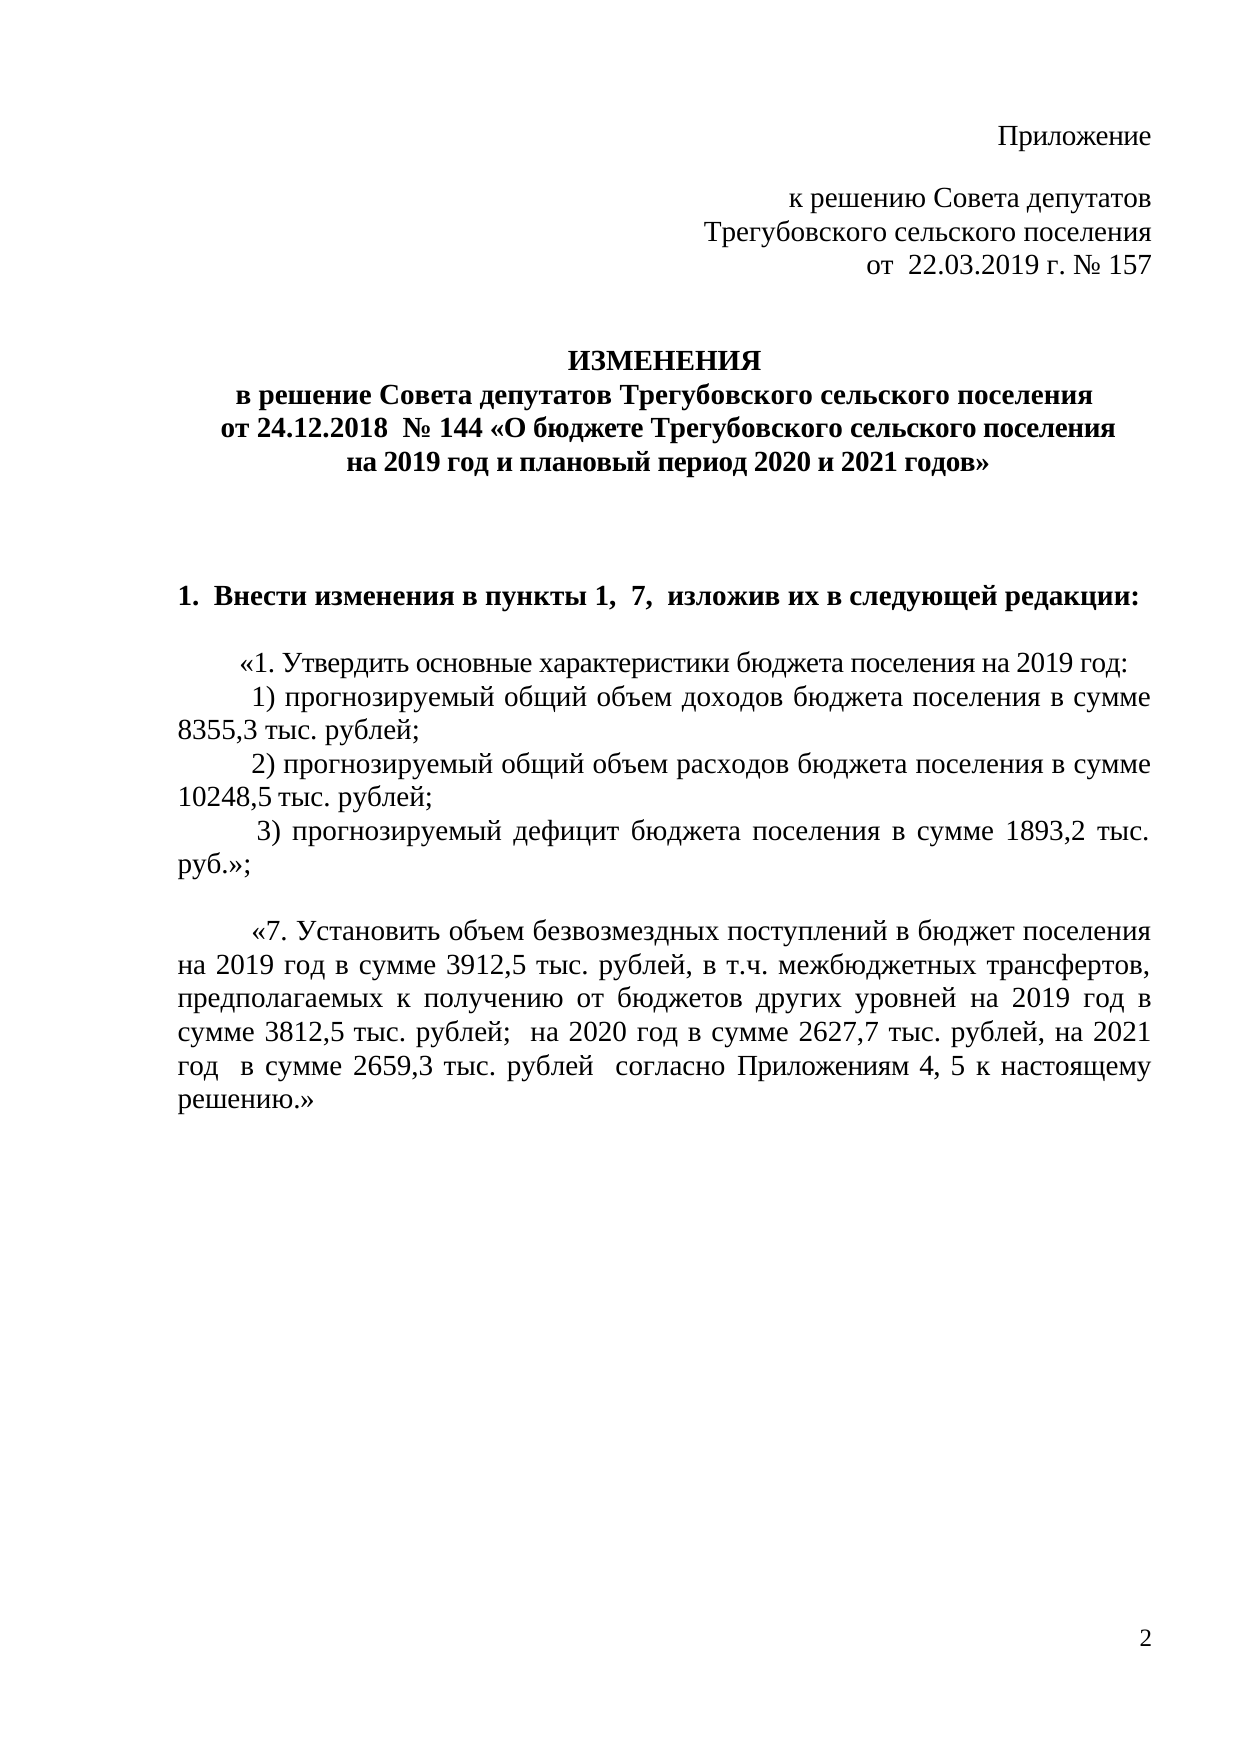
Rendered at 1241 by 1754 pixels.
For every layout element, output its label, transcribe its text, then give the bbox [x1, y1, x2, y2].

text от 22.03.2019 г. № 157 [177, 247, 1152, 281]
text Приложение [177, 118, 1152, 152]
text «1. Утвердить основные характеристики бюджета поселения на 2019 год: [177, 645, 1152, 679]
text в решение Совета депутатов Трегубовского сельского поселения [177, 377, 1152, 410]
text 1. Внести изменения в пункты 1, 7, изложив их в следующей редакции: [177, 578, 1152, 612]
text на 2019 год и плановый период 2020 и 2021 годов» [177, 444, 1152, 477]
text 1) прогнозируемый общий объем доходов бюджета поселения в сумме 8355,3 тыс. рублей; [177, 679, 1152, 746]
text ИЗМЕНЕНИЯ [177, 343, 1152, 377]
text 2) прогнозируемый общий объем расходов бюджета поселения в сумме 10248,5 тыс. рублей; [177, 746, 1152, 813]
text 3) прогнозируемый дефицит бюджета поселения в сумме 1893,2 тыс. руб.»; [177, 813, 1152, 880]
text от 24.12.2018 № 144 «О бюджете Трегубовского сельского поселения [177, 410, 1152, 444]
text «7. Установить объем безвозмездных поступлений в бюджет поселения на 2019 год в сумме 3912,5 тыс. рублей, в т.ч. межбюджетных трансфертов, предполагаемых к получению от бюджетов других уровней на 2019 год в сумме 3812,5 тыс. рублей; на 2020 год в сумме 2627,7 тыс. рублей, на 2021 год в сумме 2659,3 тыс. рублей согласно Приложениям 4, 5 к настоящему решению.» [177, 913, 1152, 1115]
text к решению Совета депутатов [177, 180, 1152, 214]
text Трегубовского сельского поселения [177, 214, 1152, 247]
